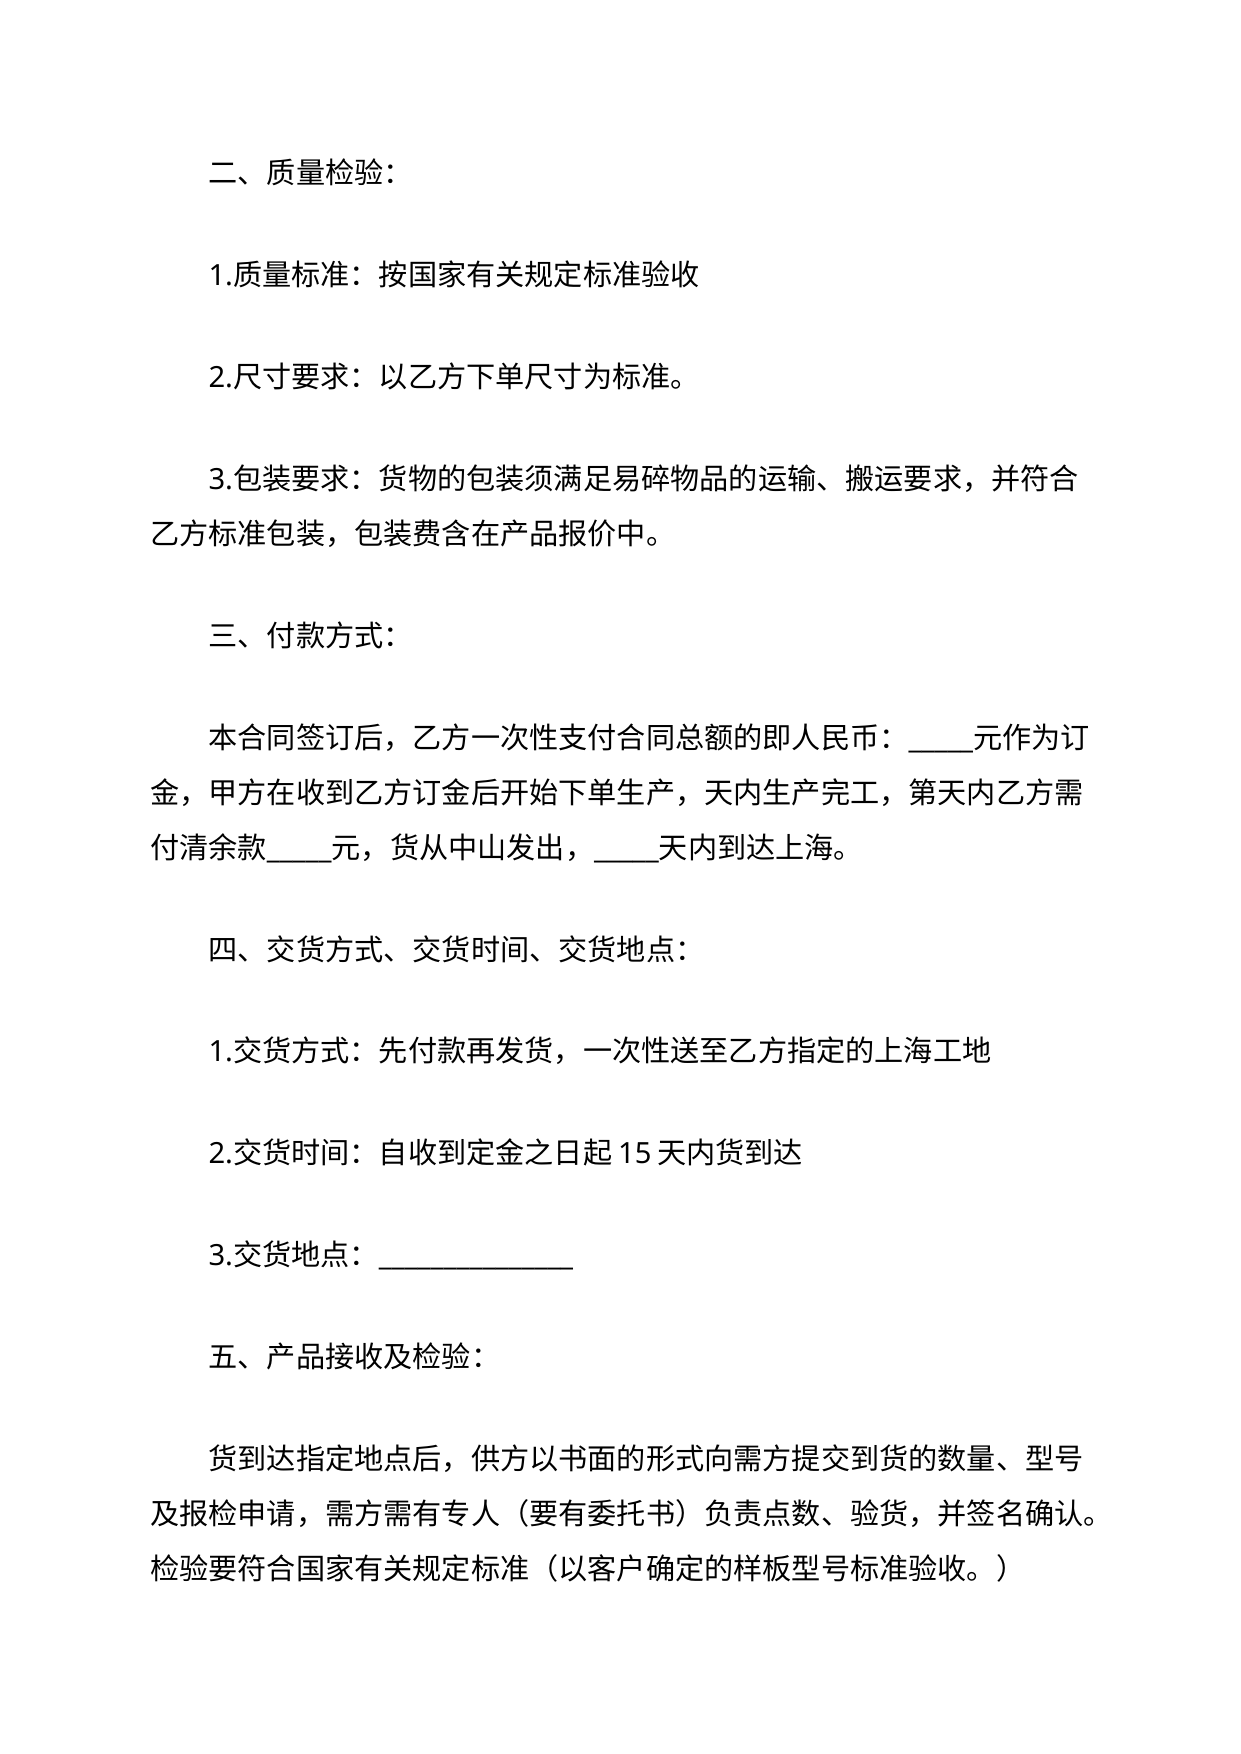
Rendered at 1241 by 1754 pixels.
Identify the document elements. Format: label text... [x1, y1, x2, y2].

text 三、付款方式： [150, 612, 1090, 655]
text 1.质量标准：按国家有关规定标准验收 [150, 252, 1090, 294]
text 2.交货时间：自收到定金之日起15天内货到达 [150, 1130, 1090, 1172]
text 二、质量检验： [150, 150, 1090, 192]
text 1.交货方式：先付款再发货，一次性送至乙方指定的上海工地 [150, 1028, 1090, 1070]
text 3.包装要求：货物的包装须满足易碎物品的运输、搬运要求，并符合乙方标准包装，包装费含在产品报价中。 [150, 456, 1090, 553]
text 四、交货方式、交货时间、交货地点： [150, 926, 1090, 968]
text 货到达指定地点后，供方以书面的形式向需方提交到货的数量、型号及报检申请，需方需有专人（要有委托书）负责点数、验货，并签名确认。检验要符合国家有关规定标准（以客户确定的样板型号标准验收。） [150, 1436, 1090, 1588]
text 3.交货地点：_______________ [150, 1232, 1090, 1274]
text 2.尺寸要求：以乙方下单尺寸为标准。 [150, 354, 1090, 396]
text 五、产品接收及检验： [150, 1334, 1090, 1376]
text 本合同签订后，乙方一次性支付合同总额的即人民币：_____元作为订金，甲方在收到乙方订金后开始下单生产，天内生产完工，第天内乙方需付清余款_____元，货从中山发出，_____天内到达上海。 [150, 714, 1090, 867]
